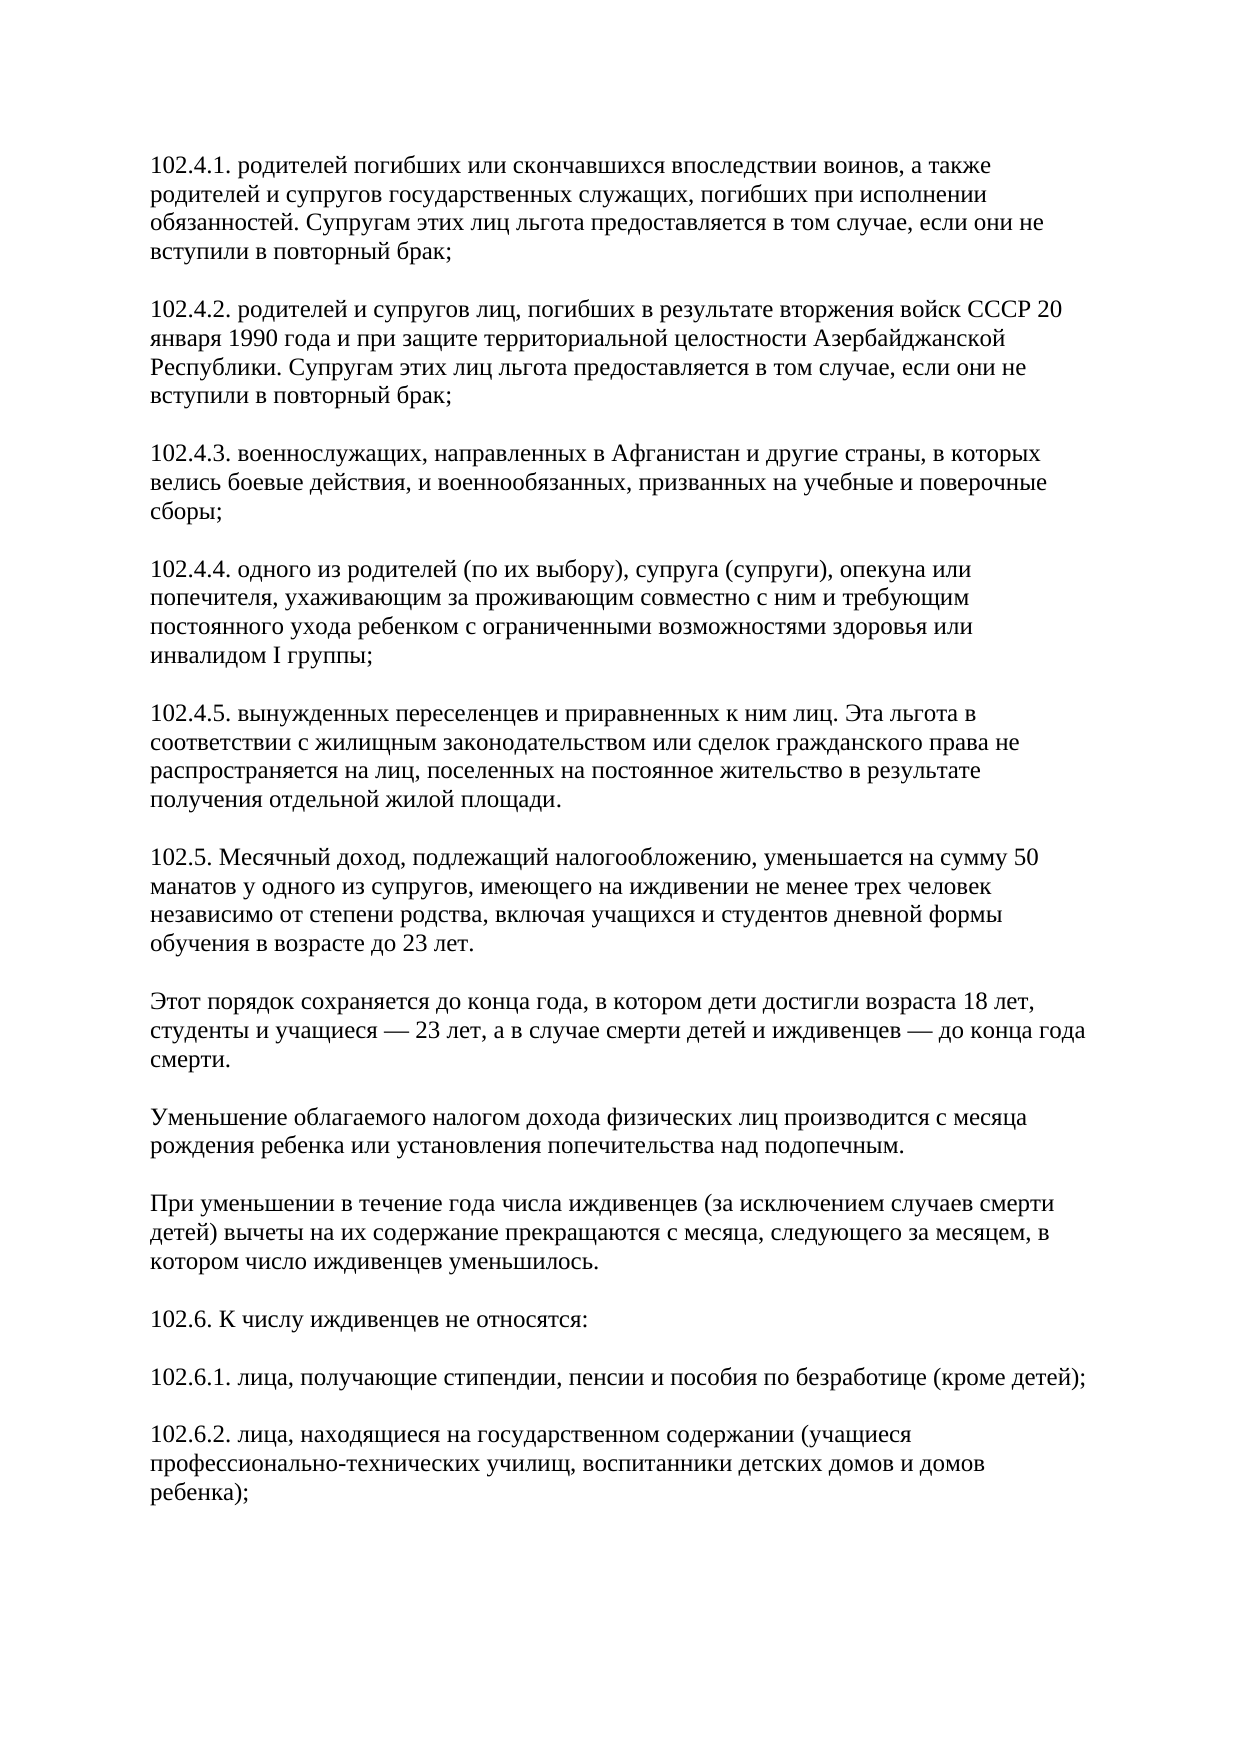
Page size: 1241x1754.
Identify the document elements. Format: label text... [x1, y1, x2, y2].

text 102.6.2. лица, находящиеся на государственном содержании (учащиеся профессионально-технических училищ, воспитанники детских домов и домов ребенка); [150, 1419, 1090, 1506]
text При уменьшении в течение года числа иждивенцев (за исключением случаев смерти детей) вычеты на их содержание прекращаются с месяца, следующего за месяцем, в котором число иждивенцев уменьшилось. [150, 1188, 1090, 1274]
text Уменьшение облагаемого налогом дохода физических лиц производится с месяца рождения ребенка или установления попечительства над подопечным. [150, 1102, 1090, 1159]
text 102.6. К числу иждивенцев не относятся: [150, 1304, 1090, 1332]
text 102.4.4. одного из родителей (по их выбору), супруга (супруги), опекуна или попечителя, ухаживающим за проживающим совместно с ним и требующим постоянного ухода ребенком с ограниченными возможностями здоровья или инвалидом I группы; [150, 554, 1090, 669]
text 102.6.1. лица, получающие стипендии, пенсии и пособия по безработице (кроме детей); [150, 1362, 1090, 1390]
text 102.5. Месячный доход, подлежащий налогообложению, уменьшается на сумму 50 манатов у одного из супругов, имеющего на иждивении не менее трех человек независимо от степени родства, включая учащихся и студентов дневной формы обучения в возрасте до 23 лет. [150, 842, 1090, 957]
text 102.4.2. родителей и супругов лиц, погибших в результате вторжения войск СССР 20 января 1990 года и при защите территориальной целостности Азербайджанской Республики. Супругам этих лиц льгота предоставляется в том случае, если они не вступили в повторный брак; [150, 294, 1090, 409]
text 102.4.1. родителей погибших или скончавшихся впоследствии воинов, а также родителей и супругов государственных служащих, погибших при исполнении обязанностей. Супругам этих лиц льгота предоставляется в том случае, если они не вступили в повторный брак; [150, 150, 1090, 265]
text 102.4.5. вынужденных переселенцев и приравненных к ним лиц. Эта льгота в соответствии с жилищным законодательством или сделок гражданского права не распространяется на лиц, поселенных на постоянное жительство в результате получения отдельной жилой площади. [150, 698, 1090, 813]
text Этот порядок сохраняется до конца года, в котором дети достигли возраста 18 лет, студенты и учащиеся — 23 лет, а в случае смерти детей и иждивенцев — до конца года смерти. [150, 986, 1090, 1072]
text 102.4.3. военнослужащих, направленных в Афганистан и другие страны, в которых велись боевые действия, и военнообязанных, призванных на учебные и поверочные сборы; [150, 438, 1090, 524]
